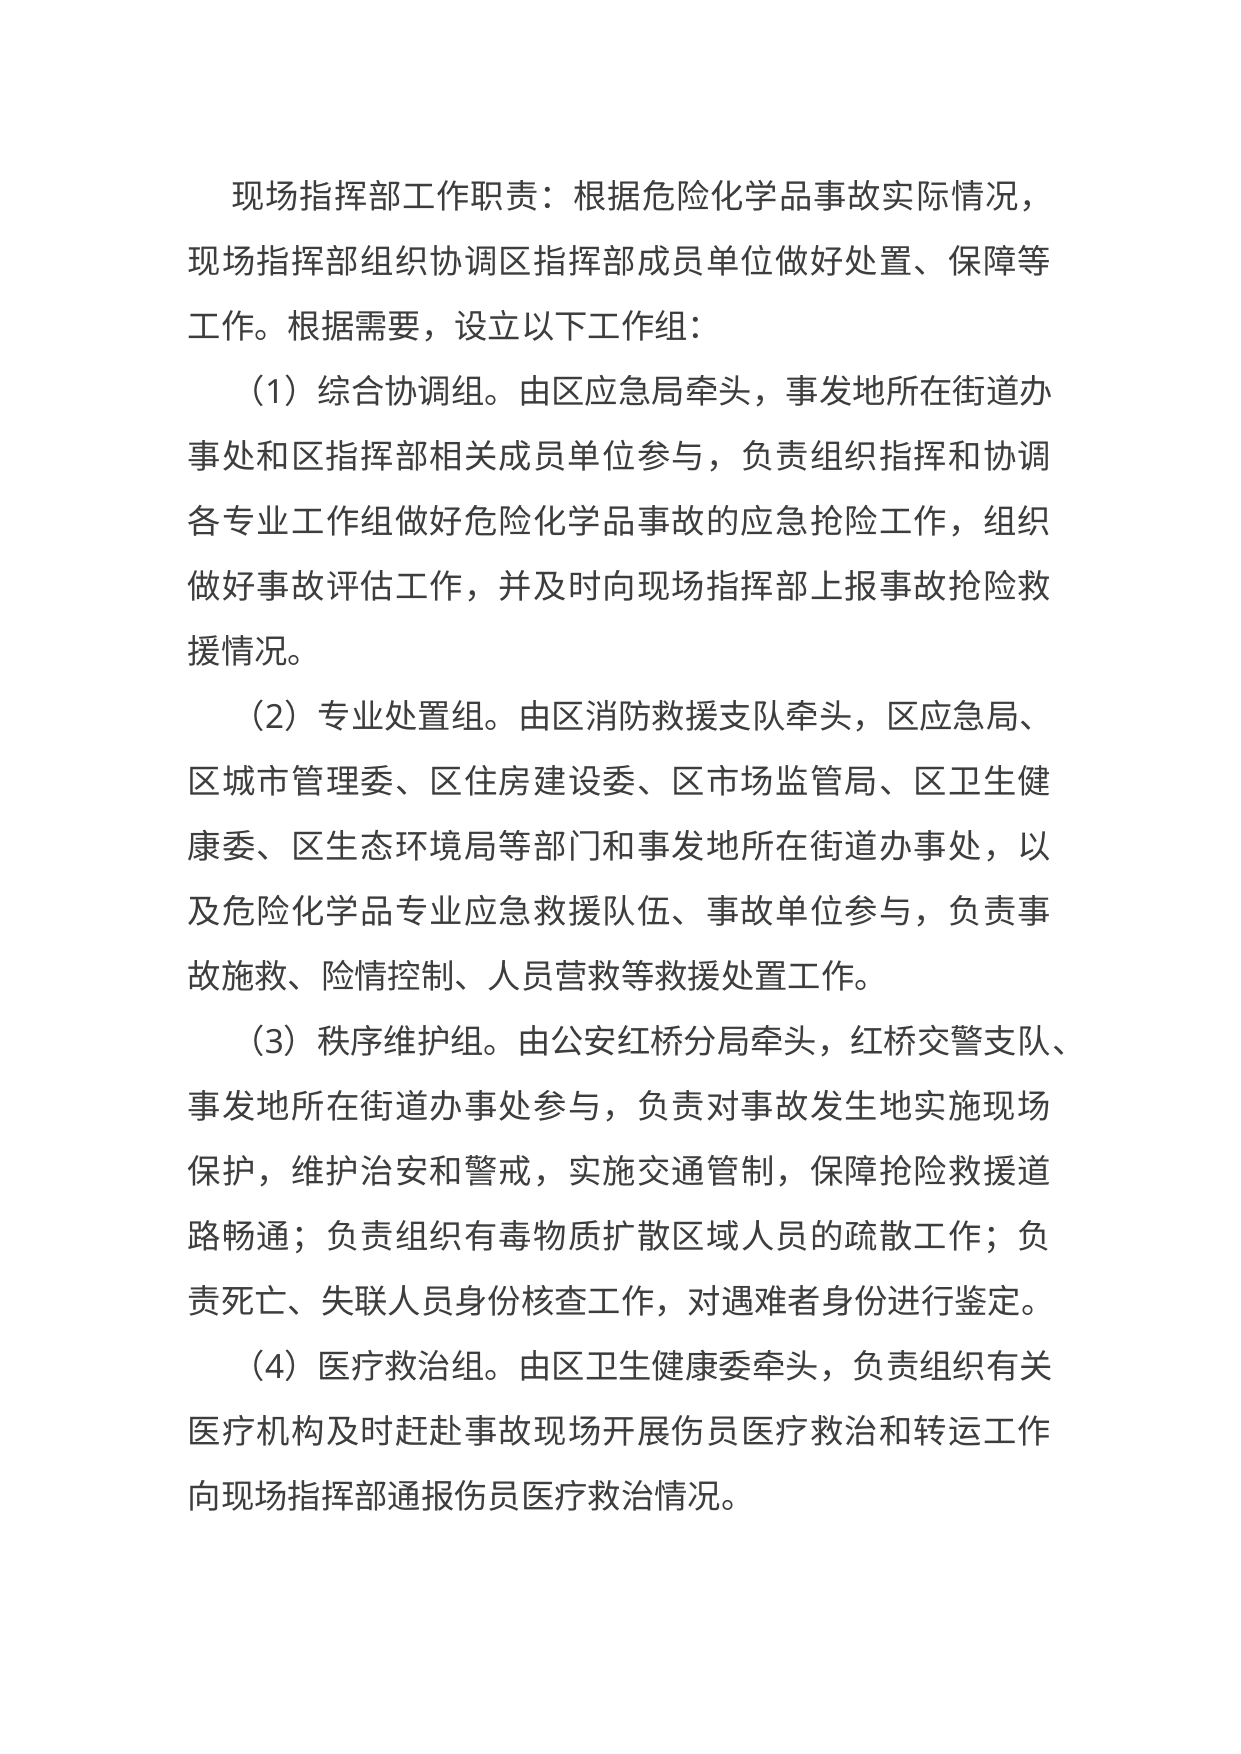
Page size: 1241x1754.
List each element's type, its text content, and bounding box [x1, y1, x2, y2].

text 现场指挥部工作职责：根据危险化学品事故实际情况，现场指挥部组织协调区指挥部成员单位做好处置、保障等工作。根据需要，设立以下工作组： [187, 162, 1053, 357]
text （3）秩序维护组。由公安红桥分局牵头，红桥交警支队、事发地所在街道办事处参与，负责对事故发生地实施现场保护，维护治安和警戒，实施交通管制，保障抢险救援道路畅通；负责组织有毒物质扩散区域人员的疏散工作；负责死亡、失联人员身份核查工作，对遇难者身份进行鉴定。 [187, 1007, 1053, 1332]
text （4）医疗救治组。由区卫生健康委牵头，负责组织有关医疗机构及时赶赴事故现场开展伤员医疗救治和转运工作；向现场指挥部通报伤员医疗救治情况。 [187, 1332, 1053, 1527]
text （2）专业处置组。由区消防救援支队牵头，区应急局、区城市管理委、区住房建设委、区市场监管局、区卫生健康委、区生态环境局等部门和事发地所在街道办事处，以及危险化学品专业应急救援队伍、事故单位参与，负责事故施救、险情控制、人员营救等救援处置工作。 [187, 682, 1053, 1007]
text （1）综合协调组。由区应急局牵头，事发地所在街道办事处和区指挥部相关成员单位参与，负责组织指挥和协调各专业工作组做好危险化学品事故的应急抢险工作，组织做好事故评估工作，并及时向现场指挥部上报事故抢险救援情况。 [187, 357, 1053, 682]
